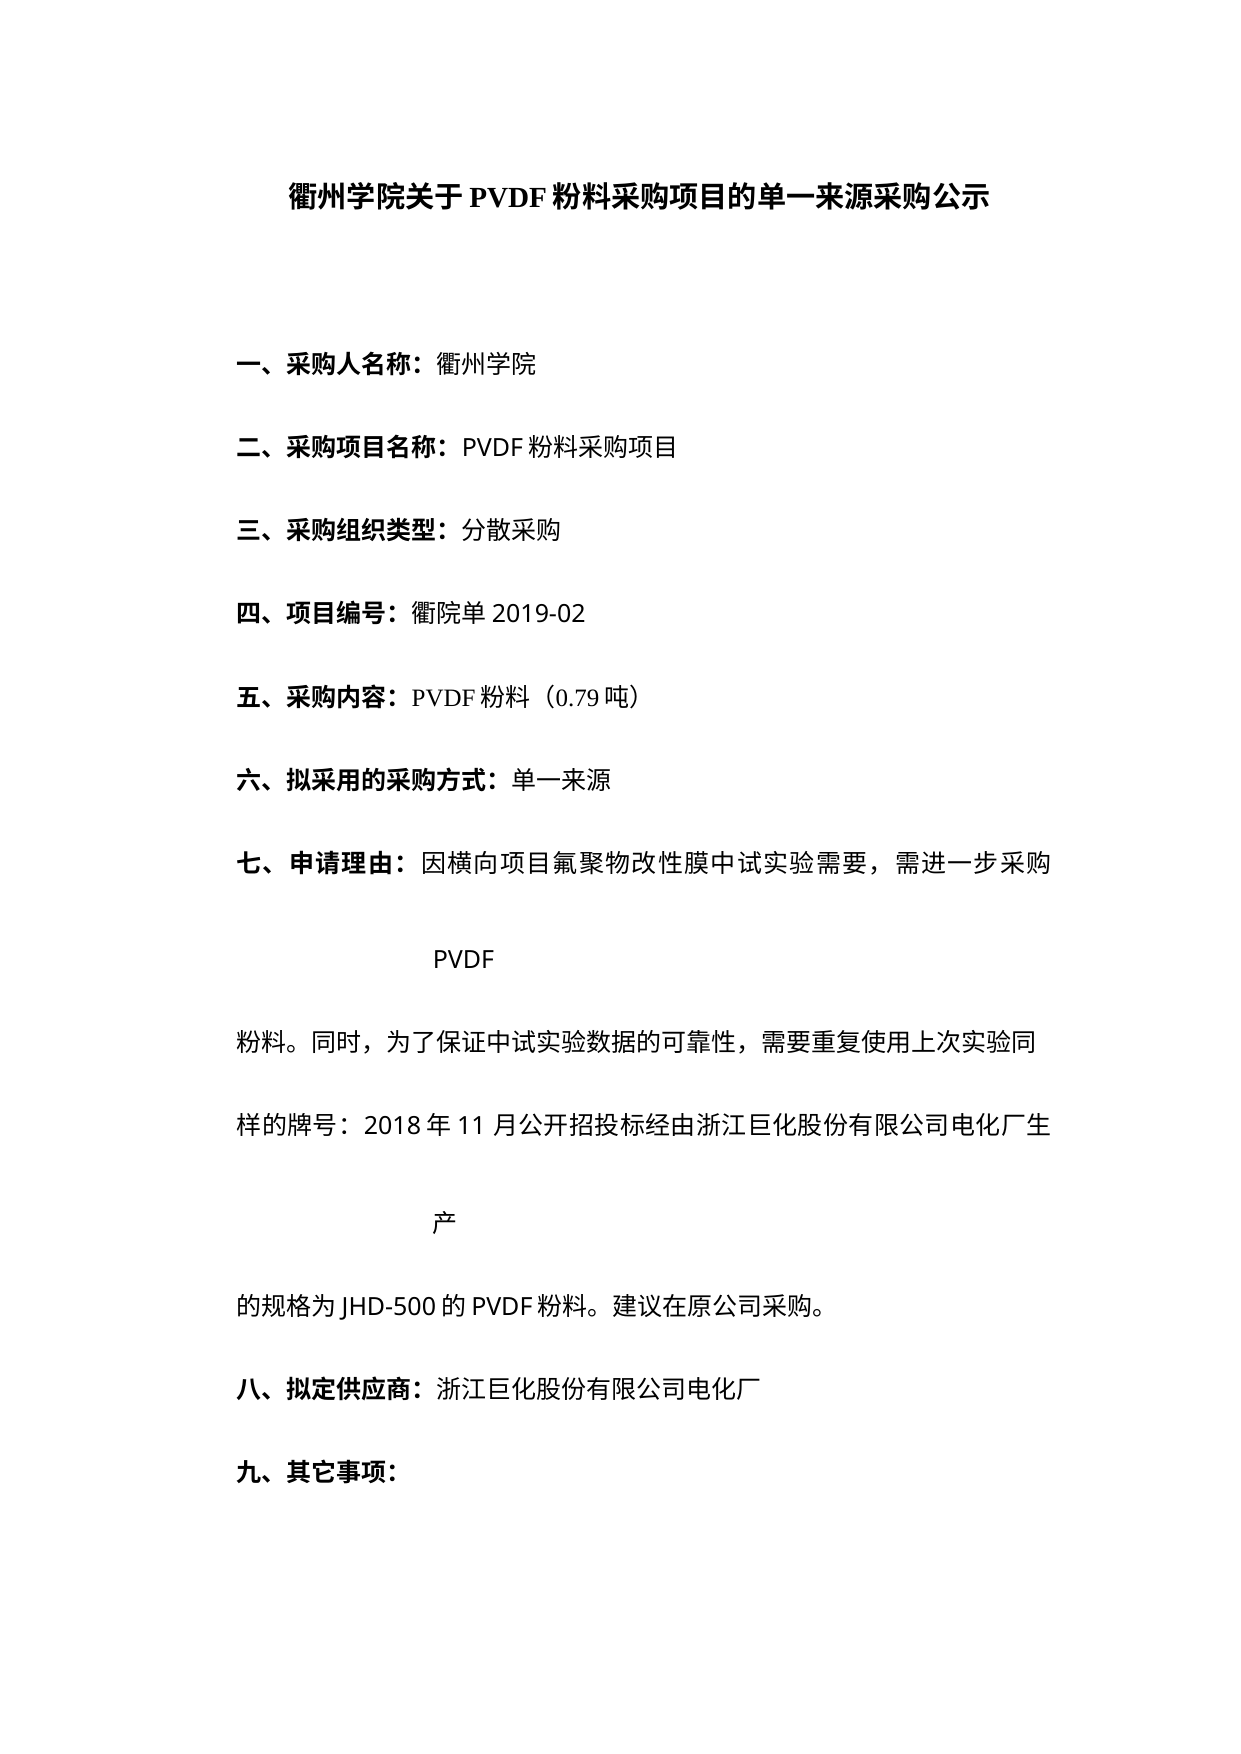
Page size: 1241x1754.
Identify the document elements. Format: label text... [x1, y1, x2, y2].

text 样的牌号：2018年11 月公开招投标经由浙江巨化股份有限公司电化厂生产 [236, 1091, 1053, 1254]
text 六、拟采用的采购方式：单一来源 [236, 746, 1053, 811]
text 三、采购组织类型：分散采购 [187, 496, 1053, 561]
text 的规格为JHD-500的PVDF粉料。建议在原公司采购。 [236, 1272, 1053, 1337]
text 一、采购人名称：衢州学院 [187, 330, 1053, 395]
text 五、采购内容：PVDF粉料（0.79吨） [236, 663, 1053, 728]
text 衢州学院关于PVDF粉料采购项目的单一来源采购公示 [187, 162, 1053, 227]
text 九、其它事项： [212, 1438, 1053, 1503]
text 四、项目编号：衢院单2019-02 [187, 579, 1053, 644]
text 二、采购项目名称：PVDF粉料采购项目 [187, 413, 1053, 478]
text 八、拟定供应商：浙江巨化股份有限公司电化厂 [236, 1355, 1053, 1420]
text 粉料。同时，为了保证中试实验数据的可靠性，需要重复使用上次实验同 [236, 1008, 1053, 1073]
text 七、申请理由：因横向项目氟聚物改性膜中试实验需要，需进一步采购PVDF [236, 829, 1053, 991]
